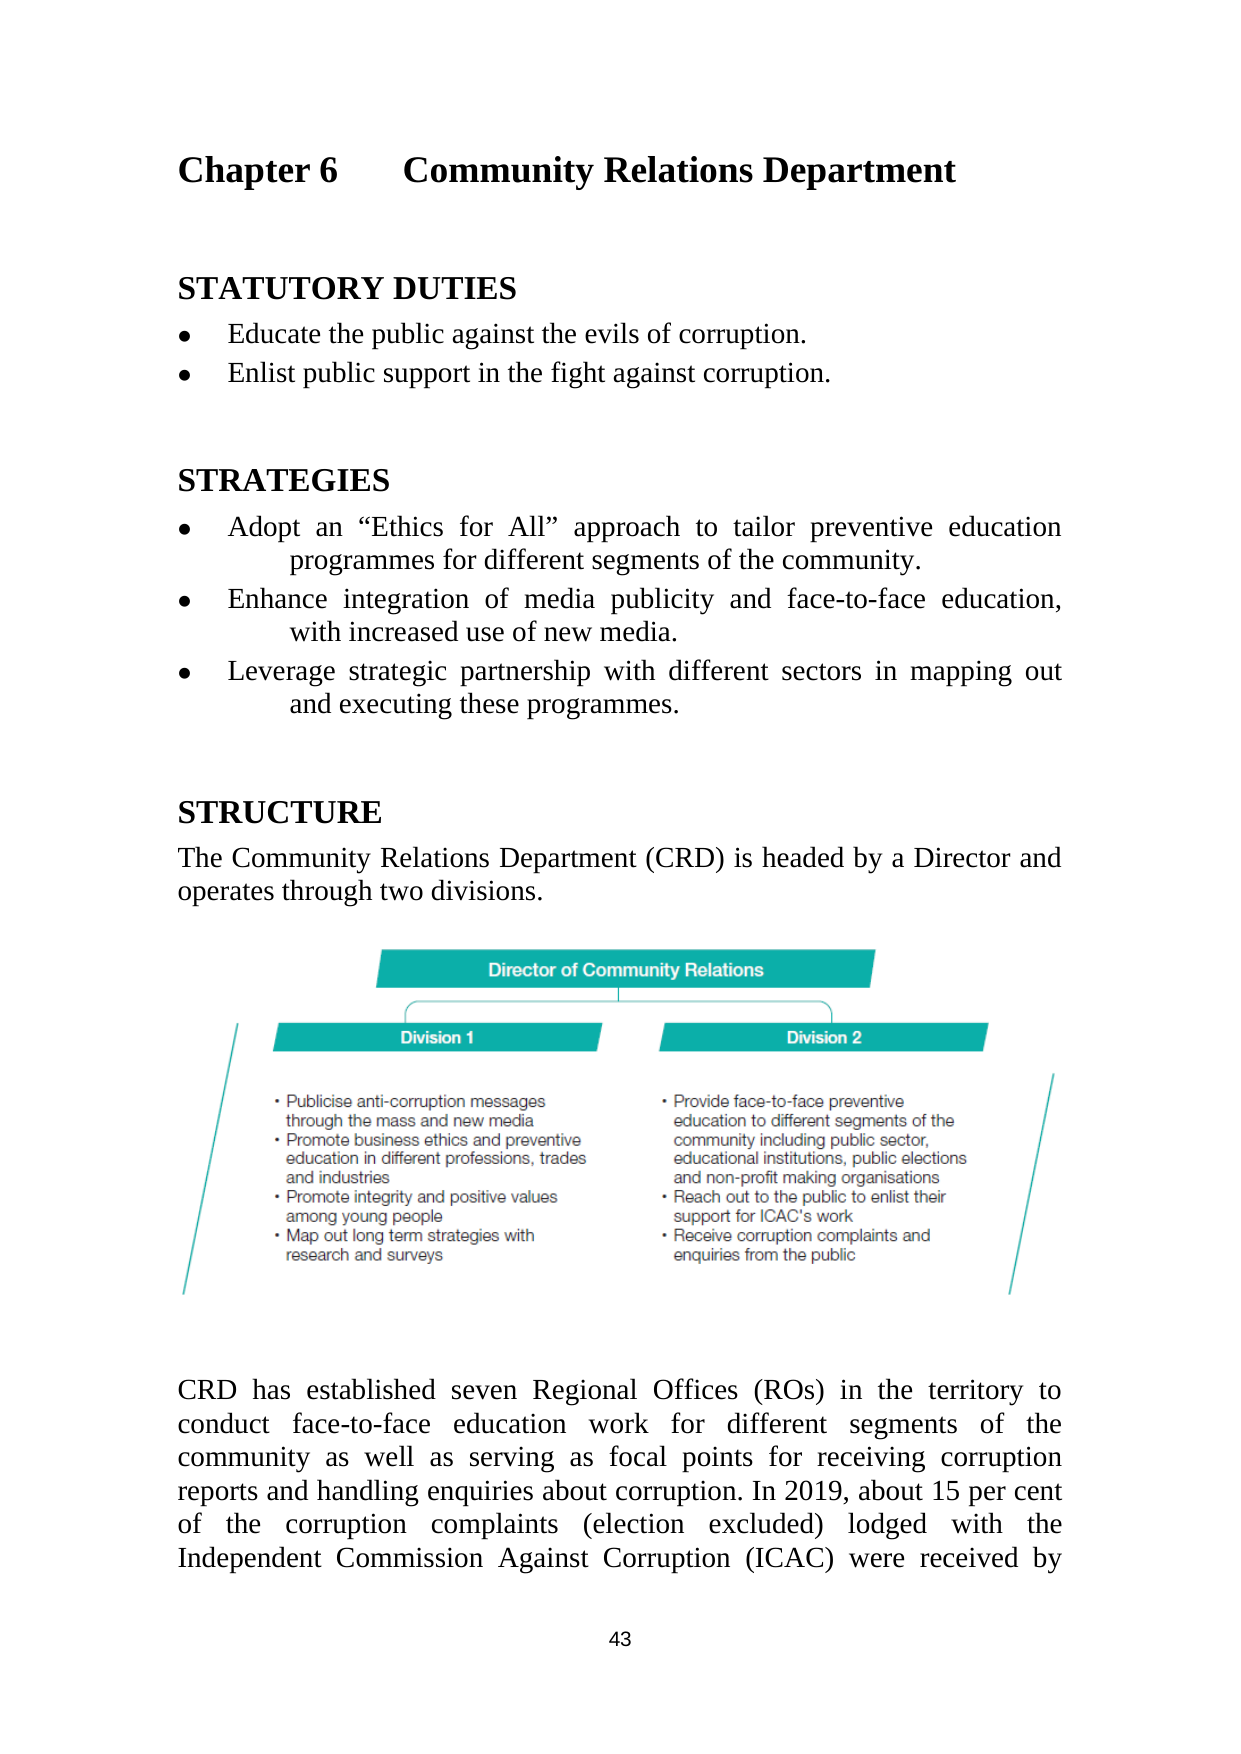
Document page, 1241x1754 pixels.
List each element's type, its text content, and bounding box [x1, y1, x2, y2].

text Structure [177, 792, 1063, 830]
text Chapter 6 Community Relations Department [177, 148, 1063, 191]
picture [177, 907, 1066, 1339]
text Statutory Duties [177, 269, 1063, 307]
list Enlist public support in the fight against corruption. [177, 355, 1063, 389]
list Adopt an “Ethics for All” approach to tailor preventive education programmes for different segments of the community. [177, 509, 1063, 576]
text StrategIES [177, 461, 1063, 499]
list Educate the public against the evils of corruption. [177, 317, 1063, 350]
list Enhance integration of media publicity and face-to-face education, with increased use of new media. [177, 581, 1063, 648]
list Leverage strategic partnership with different sectors in mapping out and executing these programmes. [177, 653, 1063, 720]
text The Community Relations Department (CRD) is headed by a Director and operates through two divisions. [177, 840, 1063, 907]
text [177, 1372, 1063, 1573]
